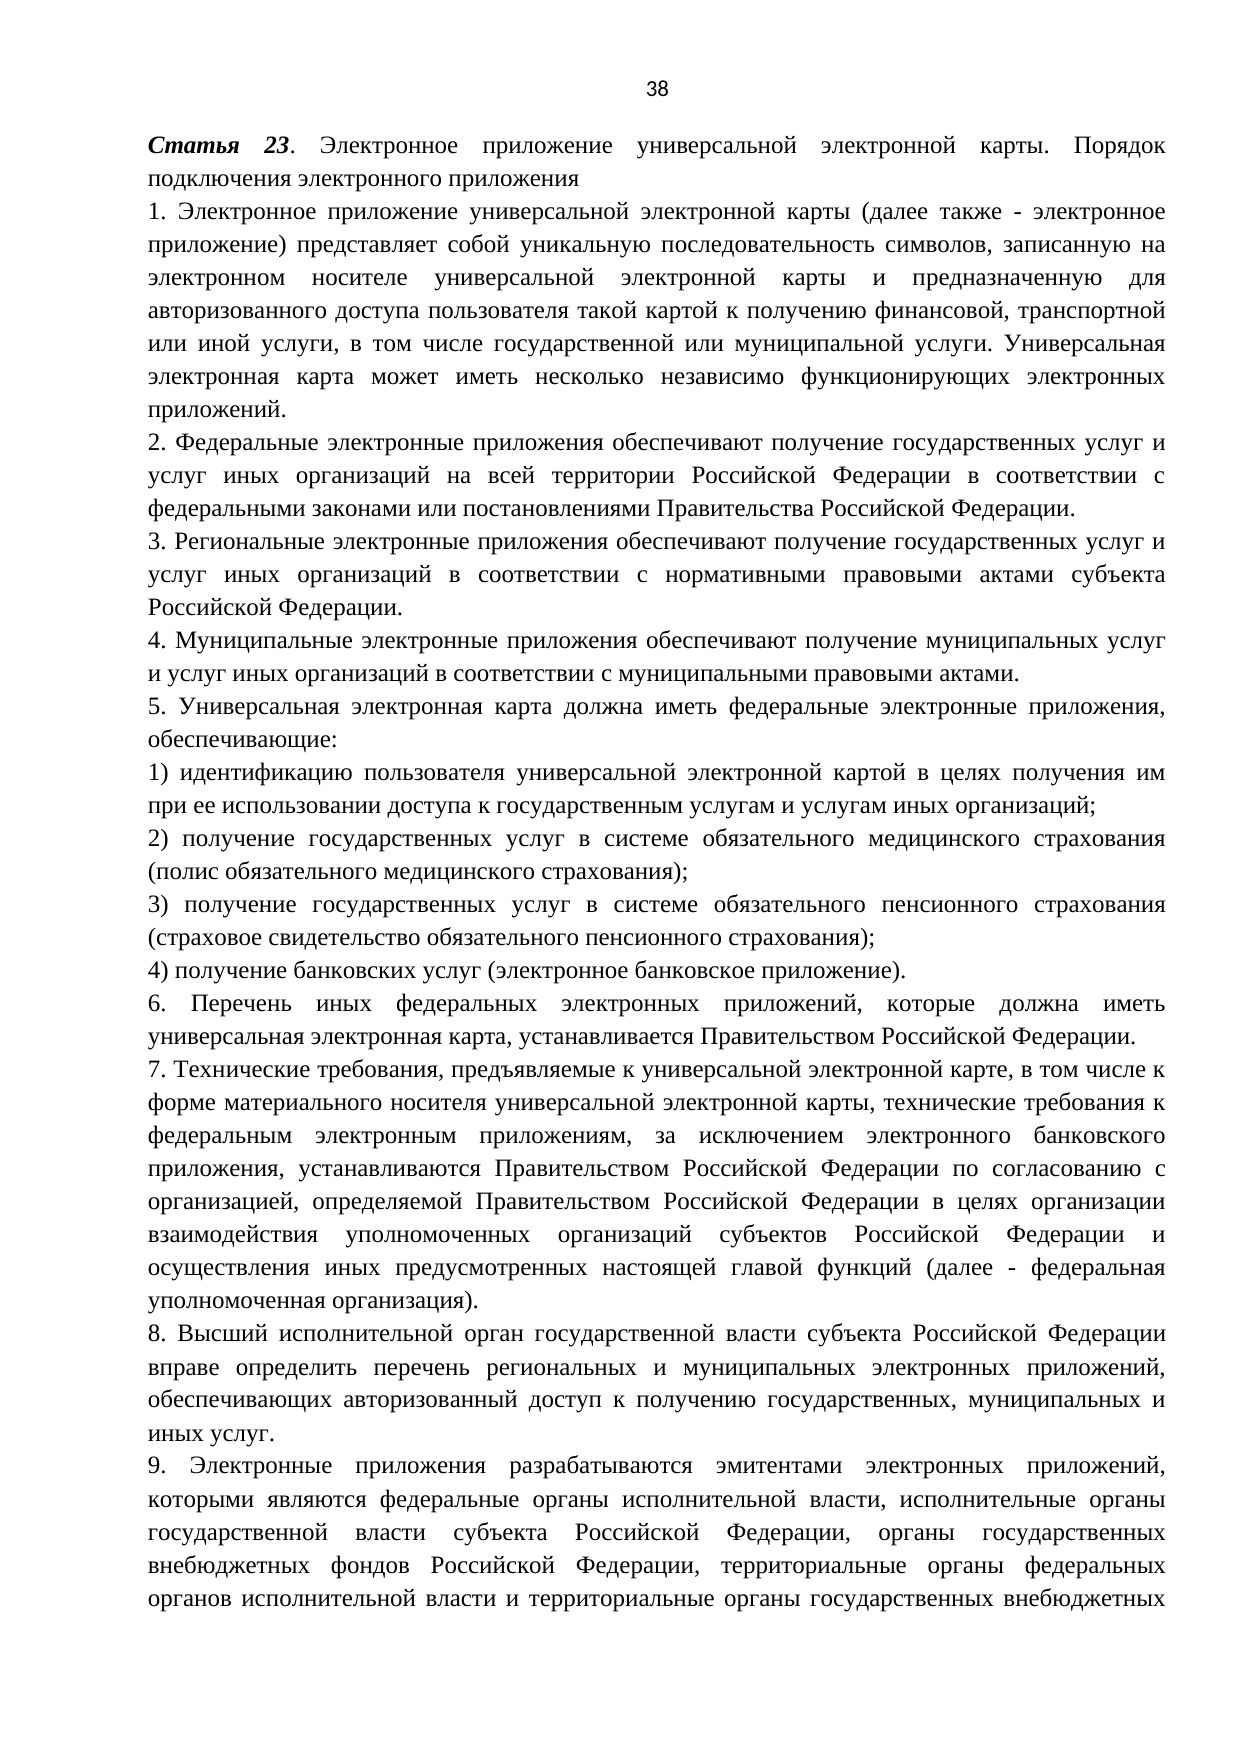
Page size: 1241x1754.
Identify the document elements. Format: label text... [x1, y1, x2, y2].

text 7. Технические требования, предъявляемые к универсальной электронной карте, в том числе к форме материального носителя универсальной электронной карты, технические требования к федеральным электронным приложениям, за исключением электронного банковского приложения, устанавливаются Правительством Российской Федерации по согласованию с организацией, определяемой Правительством Российской Федерации в целях организации взаимодействия уполномоченных организаций субъектов Российской Федерации и осуществления иных предусмотренных настоящей главой функций (далее - федеральная уполномоченная организация). [148, 1054, 1167, 1314]
text Статья 23. Электронное приложение универсальной электронной карты. Порядок подключения электронного приложения [148, 130, 1167, 192]
text 1) идентификацию пользователя универсальной электронной картой в целях получения им при ее использовании доступа к государственным услугам и услугам иных организаций; [148, 757, 1167, 819]
text 2) получение государственных услуг в системе обязательного медицинского страхования (полис обязательного медицинского страхования); [148, 823, 1167, 885]
text 8. Высший исполнительной орган государственной власти субъекта Российской Федерации вправе определить перечень региональных и муниципальных электронных приложений, обеспечивающих авторизованный доступ к получению государственных, муниципальных и иных услуг. [148, 1318, 1167, 1446]
text 2. Федеральные электронные приложения обеспечивают получение государственных услуг и услуг иных организаций на всей территории Российской Федерации в соответствии с федеральными законами или постановлениями Правительства Российской Федерации. [148, 427, 1167, 522]
text 5. Универсальная электронная карта должна иметь федеральные электронные приложения, обеспечивающие: [148, 691, 1167, 753]
text 4. Муниципальные электронные приложения обеспечивают получение муниципальных услуг и услуг иных организаций в соответствии с муниципальными правовыми актами. [148, 625, 1167, 687]
text 1. Электронное приложение универсальной электронной карты (далее также - электронное приложение) представляет собой уникальную последовательность символов, записанную на электронном носителе универсальной электронной карты и предназначенную для авторизованного доступа пользователя такой картой к получению финансовой, транспортной или иной услуги, в том числе государственной или муниципальной услуги. Универсальная электронная карта может иметь несколько независимо функционирующих электронных приложений. [148, 196, 1167, 423]
text 6. Перечень иных федеральных электронных приложений, которые должна иметь универсальная электронная карта, устанавливается Правительством Российской Федерации. [148, 988, 1167, 1050]
text 3. Региональные электронные приложения обеспечивают получение государственных услуг и услуг иных организаций в соответствии с нормативными правовыми актами субъекта Российской Федерации. [148, 526, 1167, 621]
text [148, 1451, 1167, 1611]
text 3) получение государственных услуг в системе обязательного пенсионного страхования (страховое свидетельство обязательного пенсионного страхования); [148, 889, 1167, 951]
text 4) получение банковских услуг (электронное банковское приложение). [148, 955, 1167, 984]
